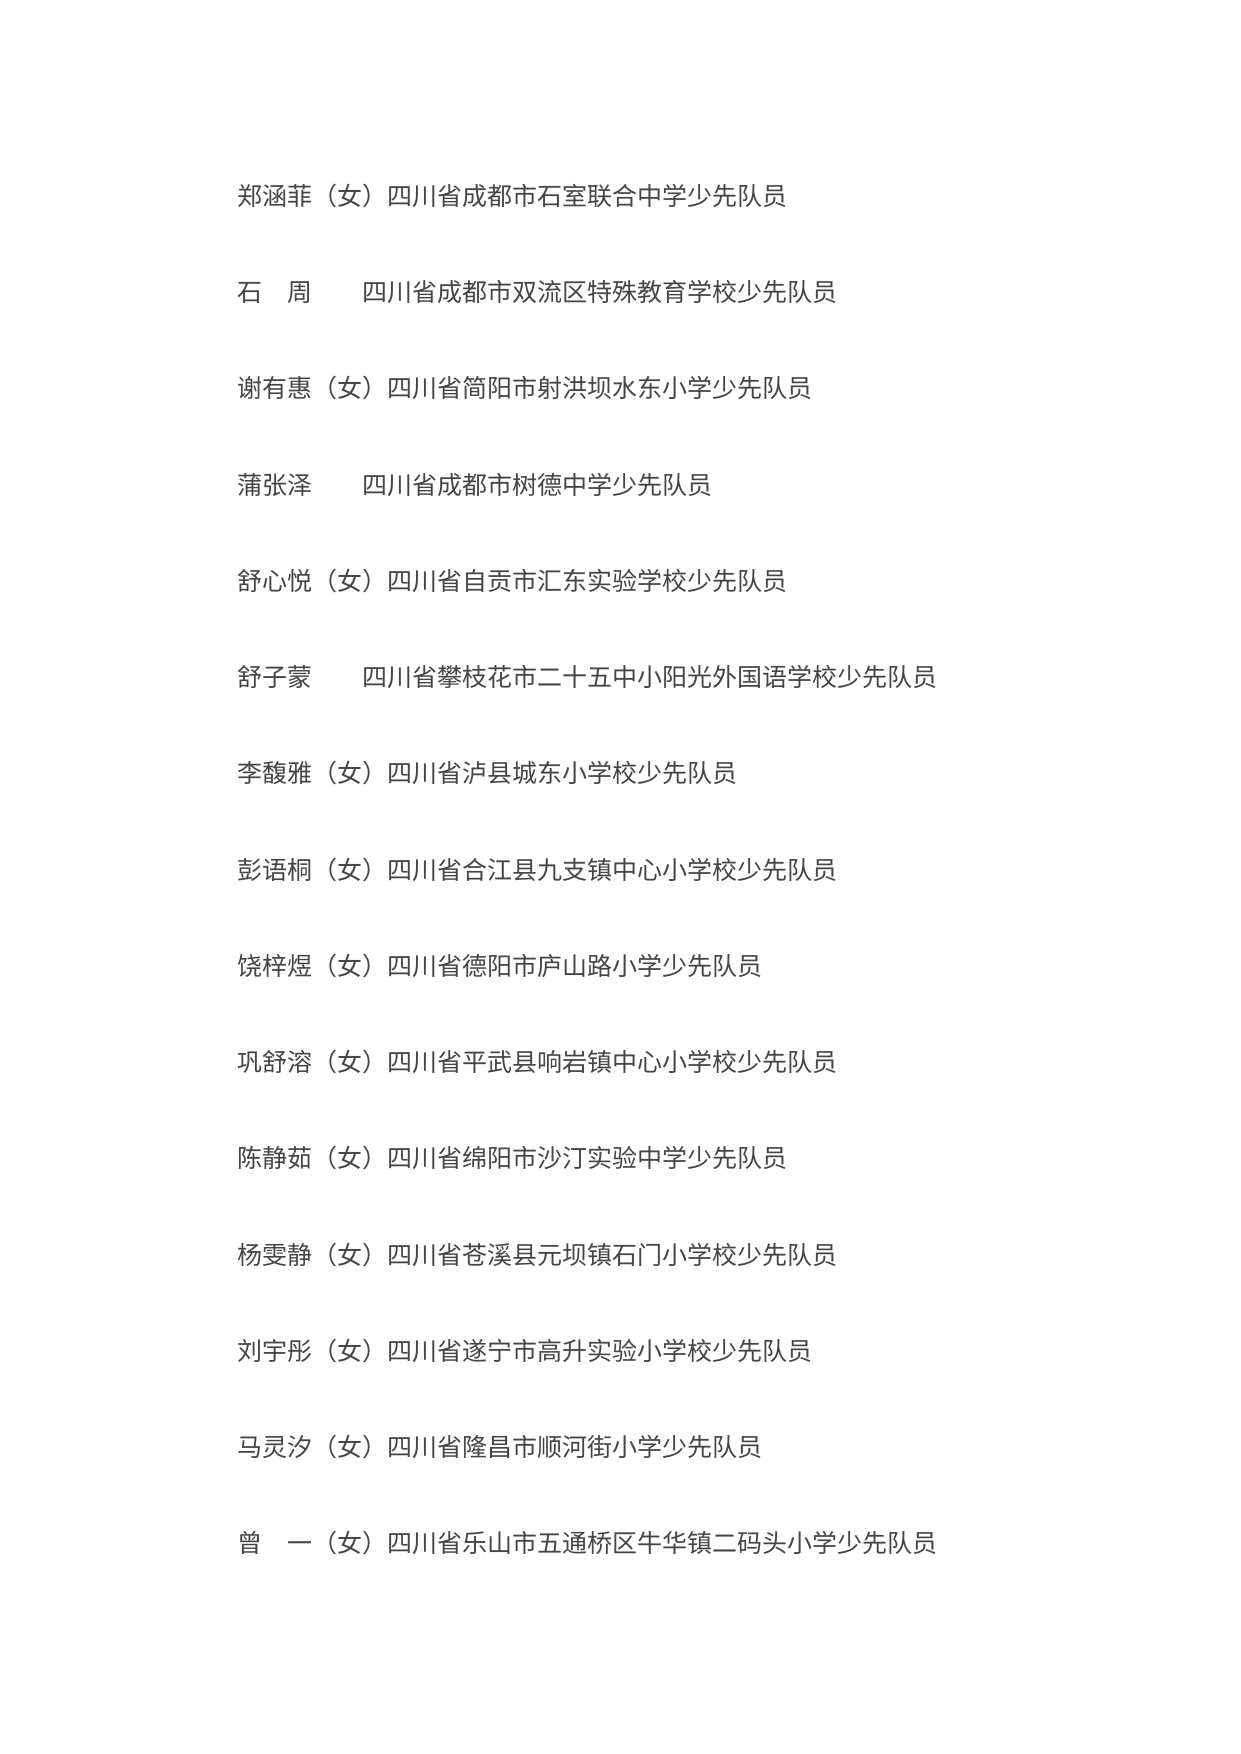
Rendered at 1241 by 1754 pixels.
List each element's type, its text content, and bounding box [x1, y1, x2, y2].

text 刘宇彤（女）四川省遂宁市高升实验小学校少先队员 [187, 1317, 1053, 1382]
text 蒲张泽 四川省成都市树德中学少先队员 [187, 451, 1053, 516]
text 曾 一（女）四川省乐山市五通桥区牛华镇二码头小学少先队员 [187, 1509, 1053, 1574]
text 舒心悦（女）四川省自贡市汇东实验学校少先队员 [187, 547, 1053, 612]
text 马灵汐（女）四川省隆昌市顺河街小学少先队员 [187, 1413, 1053, 1478]
text 舒子蒙 四川省攀枝花市二十五中小阳光外国语学校少先队员 [187, 643, 1053, 708]
text 石 周 四川省成都市双流区特殊教育学校少先队员 [187, 258, 1053, 323]
text 郑涵菲（女）四川省成都市石室联合中学少先队员 [187, 162, 1053, 227]
text 饶梓煜（女）四川省德阳市庐山路小学少先队员 [187, 932, 1053, 997]
text 李馥雅（女）四川省泸县城东小学校少先队员 [187, 739, 1053, 804]
text 巩舒溶（女）四川省平武县响岩镇中心小学校少先队员 [187, 1028, 1053, 1093]
text 杨雯静（女）四川省苍溪县元坝镇石门小学校少先队员 [187, 1221, 1053, 1286]
text 彭语桐（女）四川省合江县九支镇中心小学校少先队员 [187, 836, 1053, 901]
text 谢有惠（女）四川省简阳市射洪坝水东小学少先队员 [187, 354, 1053, 419]
text 陈静茹（女）四川省绵阳市沙汀实验中学少先队员 [187, 1124, 1053, 1189]
